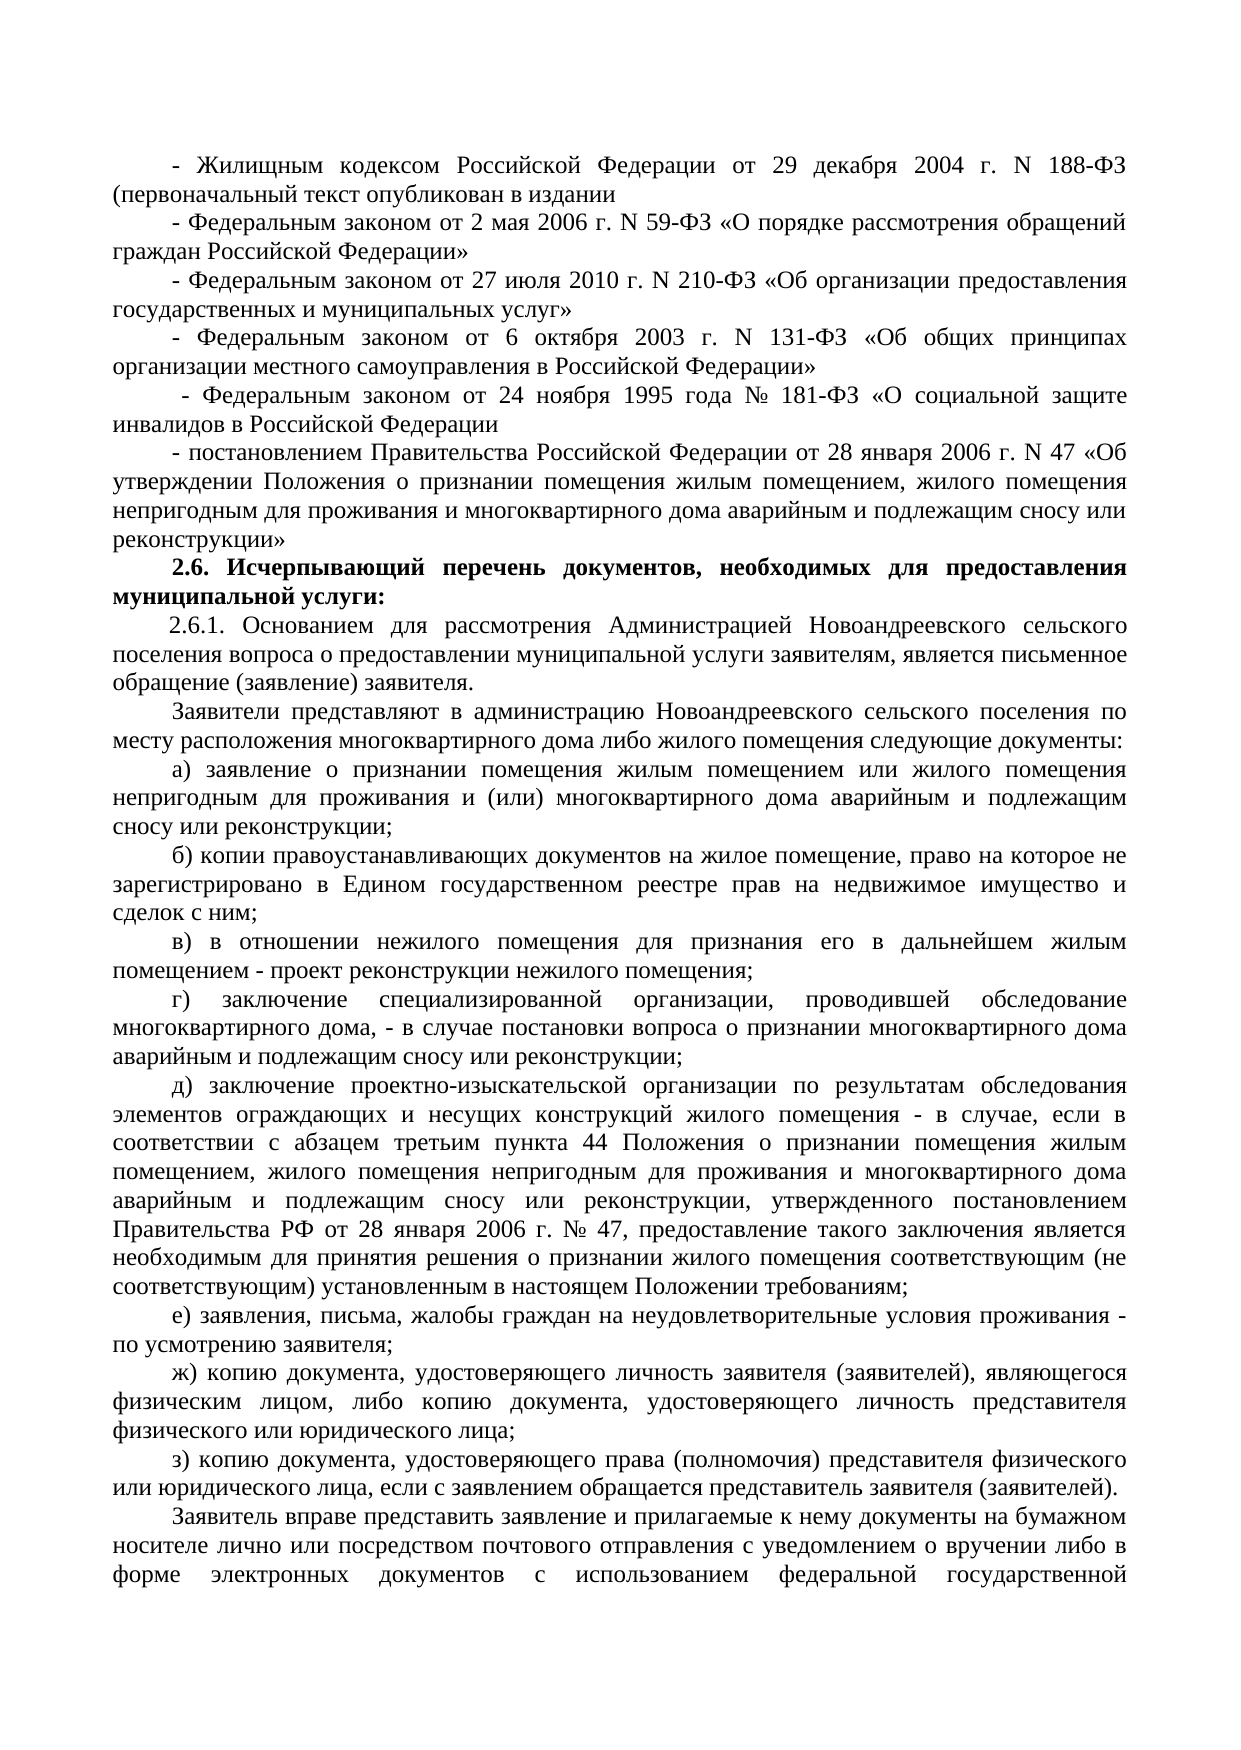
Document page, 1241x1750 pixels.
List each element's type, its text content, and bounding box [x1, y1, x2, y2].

text ж) копию документа, удостоверяющего личность заявителя (заявителей), являющегося физическим лицом, либо копию документа, удостоверяющего личность представителя физического или юридического лица; [112, 1357, 1128, 1444]
text е) заявления, письма, жалобы граждан на неудовлетворительные условия проживания - по усмотрению заявителя; [112, 1300, 1128, 1357]
text - постановлением Правительства Российской Федерации от 28 января 2006 г. N 47 «Об утверждении Положения о признании помещения жилым помещением, жилого помещения непригодным для проживания и многоквартирного дома аварийным и подлежащим сносу или реконструкции» [112, 437, 1128, 552]
text Заявители представляют в администрацию Новоандреевского сельского поселения по месту расположения многоквартирного дома либо жилого помещения следующие документы: [112, 696, 1128, 754]
text 2.6.1. Основанием для рассмотрения Администрацией Новоандреевского сельского поселения вопроса о предоставлении муниципальной услуги заявителям, является письменное обращение (заявление) заявителя. [112, 610, 1128, 696]
text а) заявление о признании помещения жилым помещением или жилого помещения непригодным для проживания и (или) многоквартирного дома аварийным и подлежащим сносу или реконструкции; [112, 754, 1128, 840]
text - Федеральным законом от 24 ноября 1995 года № 181-ФЗ «О социальной защите инвалидов в Российской Федерации [112, 380, 1128, 437]
text з) копию документа, удостоверяющего права (полномочия) представителя физического или юридического лица, если с заявлением обращается представитель заявителя (заявителей). [112, 1444, 1128, 1501]
text - Федеральным законом от 6 октября 2003 г. N 131-ФЗ «Об общих принципах организации местного самоуправления в Российской Федерации» [112, 322, 1128, 380]
text - Жилищным кодексом Российской Федерации от 29 декабря 2004 г. N 188-ФЗ (первоначальный текст опубликован в издании [112, 150, 1128, 207]
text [112, 1501, 1128, 1587]
text - Федеральным законом от 2 мая 2006 г. N 59-ФЗ «О порядке рассмотрения обращений граждан Российской Федерации» [112, 207, 1128, 265]
text в) в отношении нежилого помещения для признания его в дальнейшем жилым помещением - проект реконструкции нежилого помещения; [112, 926, 1128, 984]
text д) заключение проектно-изыскательской организации по результатам обследования элементов ограждающих и несущих конструкций жилого помещения - в случае, если в соответствии с абзацем третьим пункта 44 Положения о признании помещения жилым помещением, жилого помещения непригодным для проживания и многоквартирного дома аварийным и подлежащим сносу или реконструкции, утвержденного постановлением Правительства РФ от 28 января 2006 г. № 47, предоставление такого заключения является необходимым для принятия решения о признании жилого помещения соответствующим (не соответствующим) установленным в настоящем Положении требованиям; [112, 1070, 1128, 1300]
text 2.6. Исчерпывающий перечень документов, необходимых для предоставления муниципальной услуги: [112, 552, 1128, 610]
text б) копии правоустанавливающих документов на жилое помещение, право на которое не зарегистрировано в Едином государственном реестре прав на недвижимое имущество и сделок с ним; [112, 840, 1128, 926]
text г) заключение специализированной организации, проводившей обследование многоквартирного дома, - в случае постановки вопроса о признании многоквартирного дома аварийным и подлежащим сносу или реконструкции; [112, 984, 1128, 1070]
text - Федеральным законом от 27 июля 2010 г. N 210-ФЗ «Об организации предоставления государственных и муниципальных услуг» [112, 265, 1128, 322]
